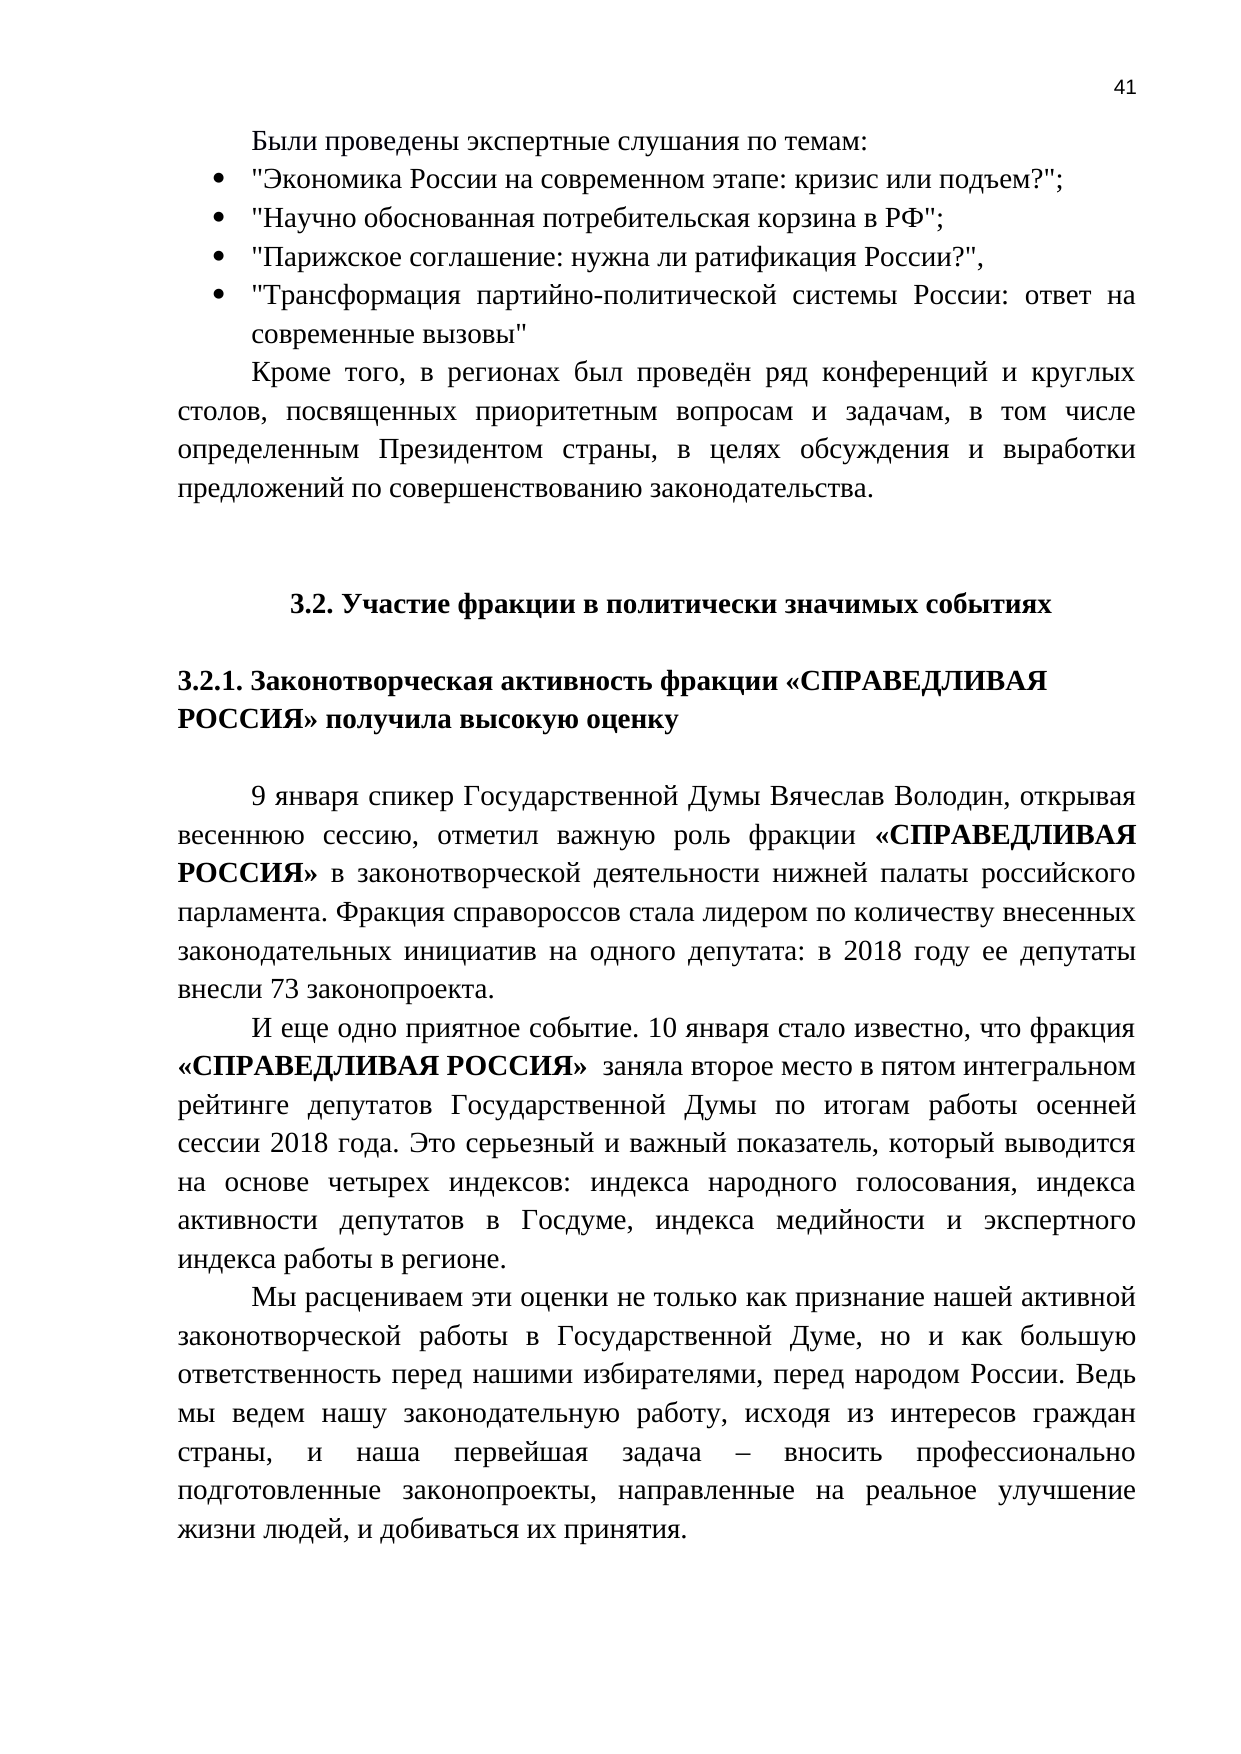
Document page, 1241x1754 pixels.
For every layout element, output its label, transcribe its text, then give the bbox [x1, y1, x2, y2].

text Мы расцениваем эти оценки не только как признание нашей активной законотворческой работы в Государственной Думе, но и как большую ответственность перед нашими избирателями, перед народом России. Ведь мы ведем нашу законодательную работу, исходя из интересов граждан страны, и наша первейшая задача – вносить профессионально подготовленные законопроекты, направленные на реальное улучшение жизни людей, и добиваться их принятия. [177, 1279, 1137, 1544]
list Были проведены экспертные слушания по темам: [177, 123, 1137, 156]
text И еще одно приятное событие. 10 января стало известно, что фракция «СПРАВЕДЛИВАЯ РОССИЯ» заняла второе место в пятом интегральном рейтинге депутатов Государственной Думы по итогам работы осенней сессии 2018 года. Это серьезный и важный показатель, который выводится на основе четырех индексов: индекса народного голосования, индекса активности депутатов в Госдуме, индекса медийности и экспертного индекса работы в регионе. [177, 1010, 1137, 1274]
list "Научно обоснованная потребительская корзина в РФ"; [213, 200, 1137, 234]
text 9 января спикер Государственной Думы Вячеслав Володин, открывая весеннюю сессию, отметил важную роль фракции «СПРАВЕДЛИВАЯ РОССИЯ» в законотворческой деятельности нижней палаты российского парламента. Фракция справороссов стала лидером по количеству внесенных законодательных инициатив на одного депутата: в 2018 году ее депутаты внесли 73 законопроекта. [177, 778, 1137, 1005]
text 3.2.1. Законотворческая активность фракции «СПРАВЕДЛИВАЯ РОССИЯ» получила высокую оценку [177, 663, 1137, 735]
list "Трансформация партийно-политической системы России: ответ на современные вызовы" [213, 277, 1137, 349]
text Кроме того, в регионах был проведён ряд конференций и круглых столов, посвященных приоритетным вопросам и задачам, в том числе определенным Президентом страны, в целях обсуждения и выработки предложений по совершенствованию законодательства. [177, 354, 1137, 504]
list "Парижское соглашение: нужна ли ратификация России?", [213, 239, 1137, 272]
text 3.2. Участие фракции в политически значимых событиях [290, 586, 1137, 619]
list "Экономика России на современном этапе: кризис или подъем?"; [213, 161, 1137, 195]
